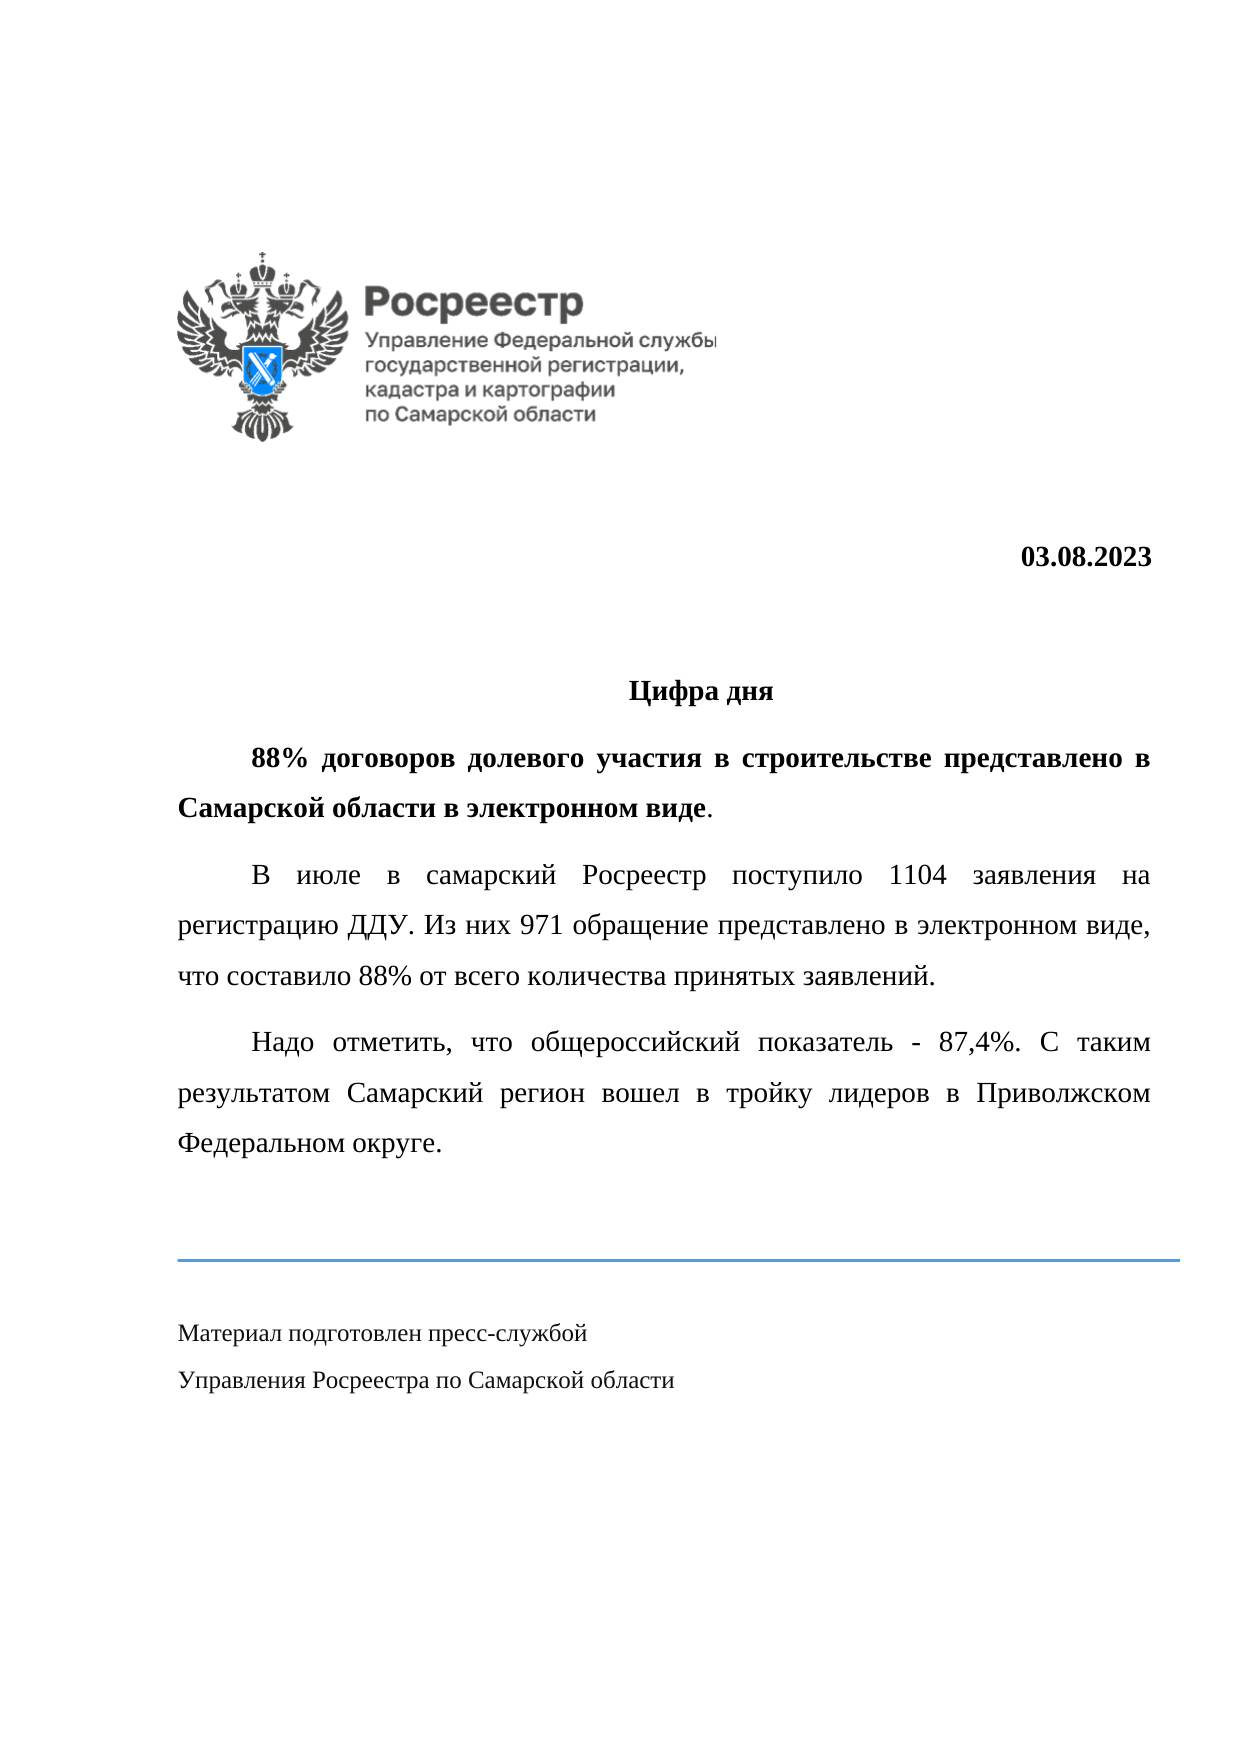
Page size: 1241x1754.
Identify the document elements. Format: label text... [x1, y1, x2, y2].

text 03.08.2023 [177, 539, 1152, 572]
text 88% договоров долевого участия в строительстве представлено в Самарской области в электронном виде. [177, 740, 1152, 823]
text Цифра дня [177, 673, 1152, 706]
text Материал подготовлен пресс-службой [177, 1318, 1152, 1347]
text В июле в самарский Росреестр поступило 1104 заявления на регистрацию ДДУ. Из них 971 обращение представлено в электронном виде, что составило 88% от всего количества принятых заявлений. [177, 857, 1152, 991]
text Управления Росреестра по Самарской области [177, 1366, 1152, 1394]
picture [177, 252, 717, 442]
text Надо отметить, что общероссийский показатель - 87,4%. С таким результатом Самарский регион вошел в тройку лидеров в Приволжском Федеральном округе. [177, 1024, 1152, 1159]
